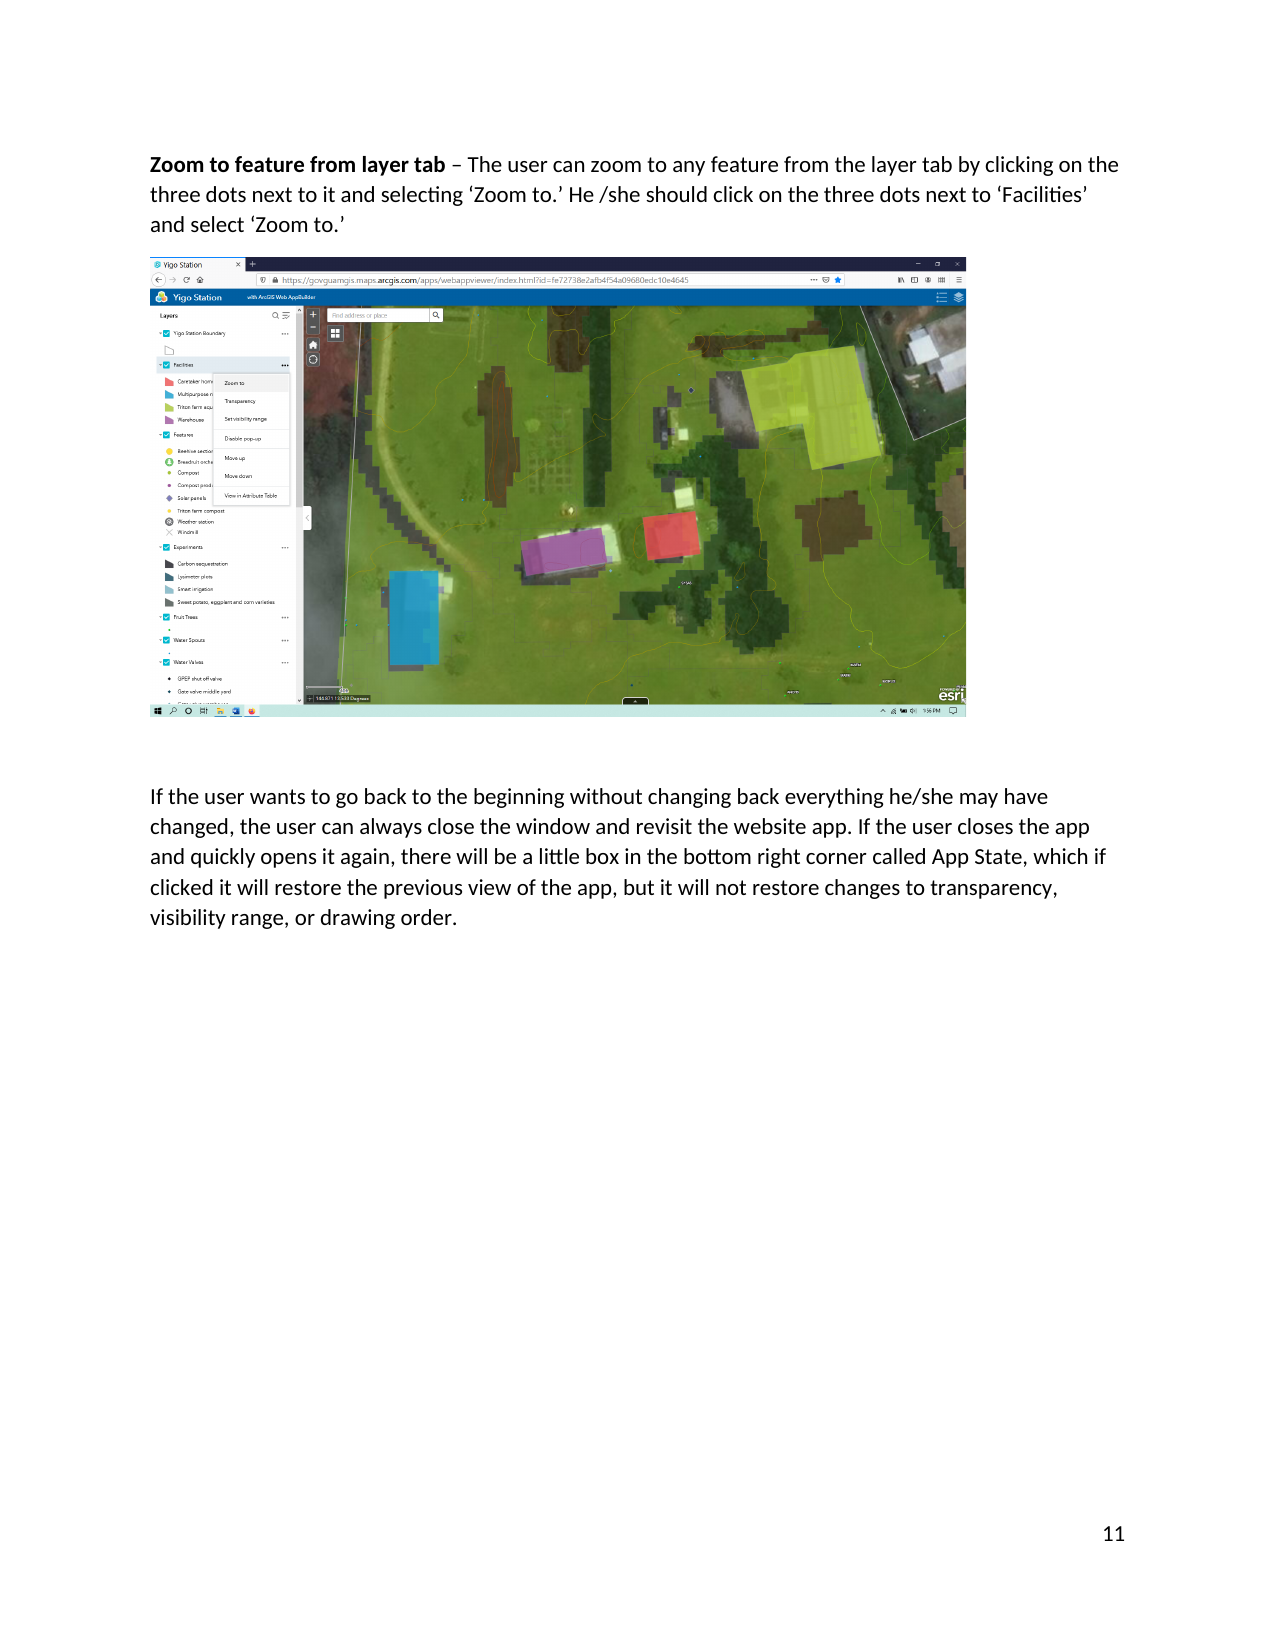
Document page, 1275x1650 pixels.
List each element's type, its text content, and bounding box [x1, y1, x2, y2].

picture [150, 257, 967, 717]
text If the user wants to go back to the beginning without changing back everything he/she may have changed, the user can always close the window and revisit the website app. If the user closes the app and quickly opens it again, there will be a little box in the bottom right corner called App State, which if clicked it will restore the previous view of the app, but it will not restore changes to transparency, visibility range, or drawing order. [150, 782, 1125, 931]
text Zoom to feature from layer tab – The user can zoom to any feature from the layer tab by clicking on the three dots next to it and selecting ‘Zoom to.’ He /she should click on the three dots next to ‘Facilities’ and select ‘Zoom to.’ [150, 150, 1125, 238]
